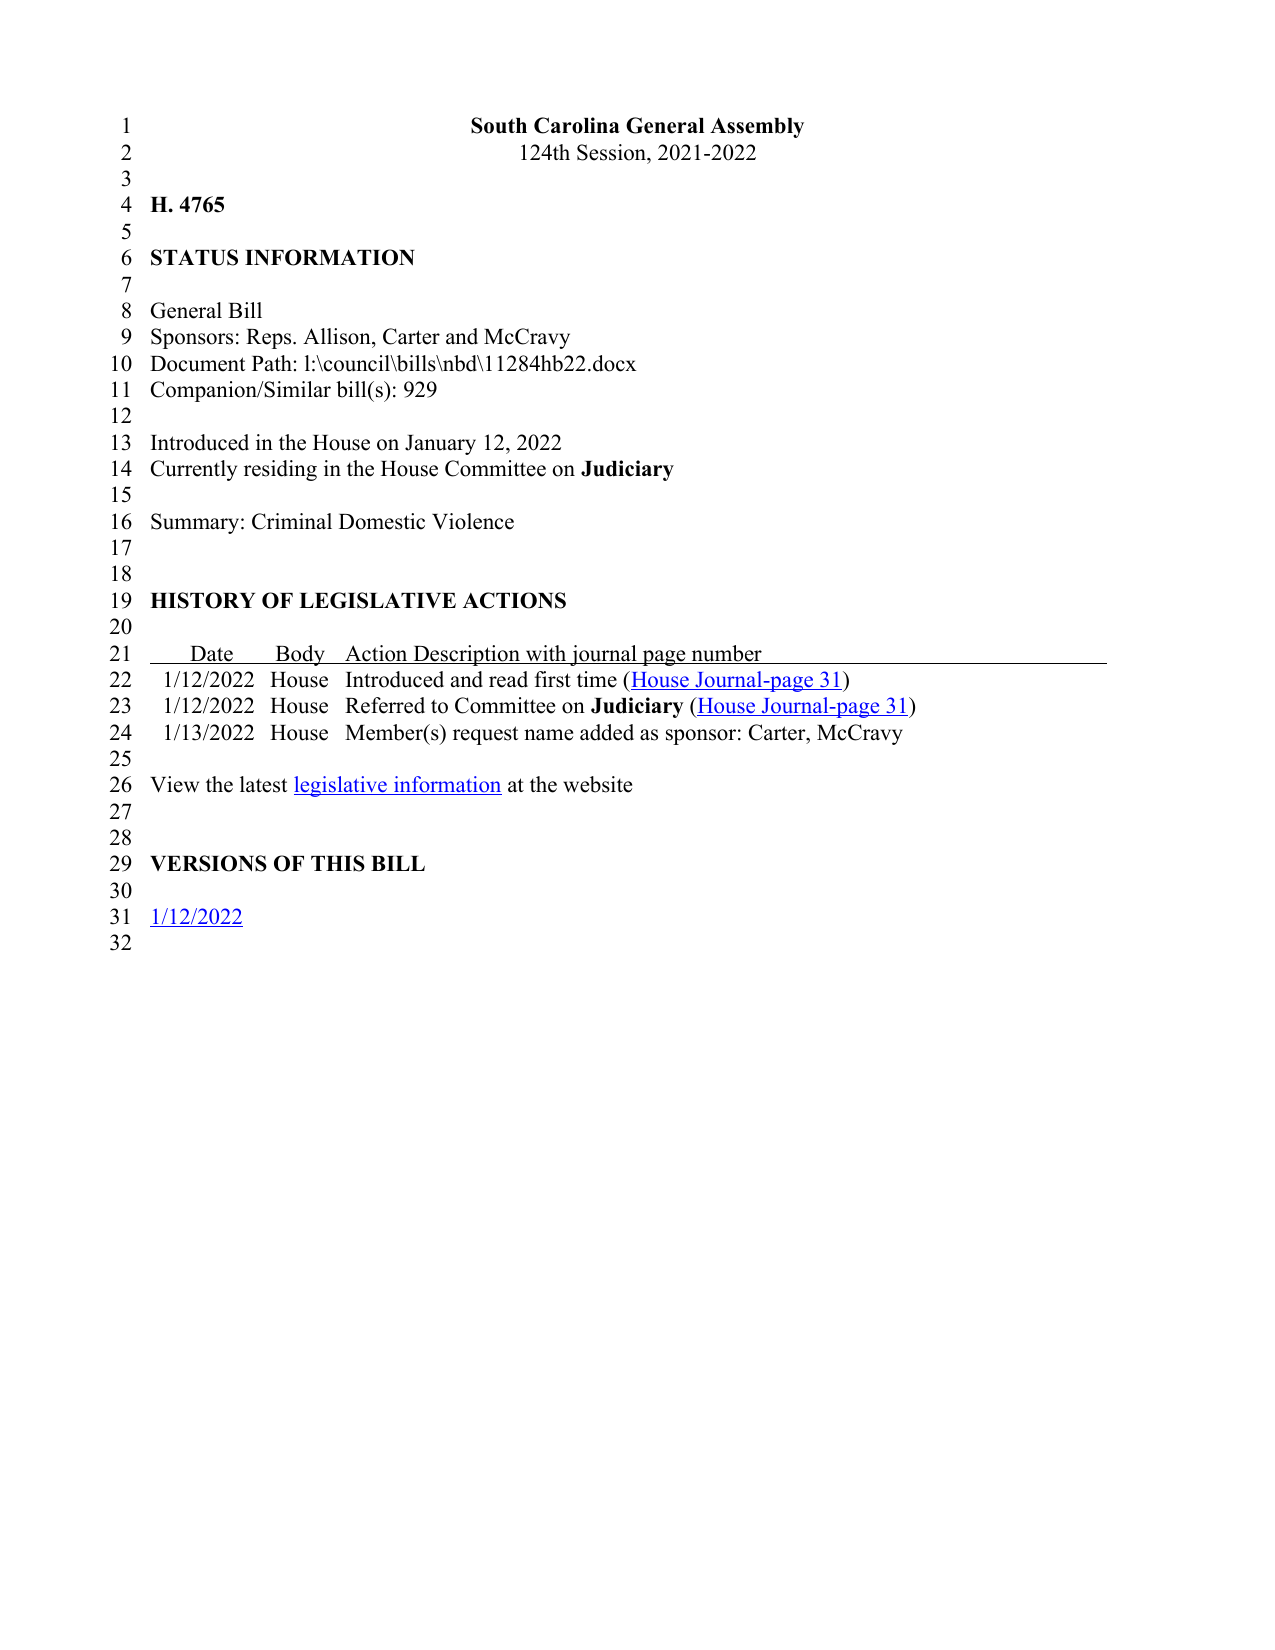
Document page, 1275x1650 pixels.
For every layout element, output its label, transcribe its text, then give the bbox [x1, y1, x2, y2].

text 1/12/2022 [150, 903, 1125, 929]
text 1/12/2022 House Referred to Committee on Judiciary (House Journal-page 31) [150, 692, 1125, 719]
text Sponsors: Reps. Allison, Carter and McCravy [150, 323, 1125, 350]
text South Carolina General Assembly [150, 112, 1125, 139]
text Companion/Similar bill(s): 929 [150, 376, 1125, 402]
text STATUS INFORMATION [150, 244, 1125, 271]
text VERSIONS OF THIS BILL [150, 850, 1125, 877]
text 1/13/2022 House Member(s) request name added as sponsor: Carter, McCravy [150, 719, 1125, 745]
text H. 4765 [150, 192, 1125, 218]
text Document Path: l:\council\bills\nbd\11284hb22.docx [150, 350, 1125, 376]
text HISTORY OF LEGISLATIVE ACTIONS [150, 587, 1125, 613]
text Currently residing in the House Committee on Judiciary [150, 455, 1125, 481]
text Summary: Criminal Domestic Violence [150, 508, 1125, 534]
text 1/12/2022 House Introduced and read first time (House Journal-page 31) [150, 666, 1125, 692]
text Date Body Action Description with journal page number [150, 639, 1125, 666]
text Introduced in the House on January 12, 2022 [150, 429, 1125, 455]
text View the latest legislative information at the website [150, 771, 1125, 798]
text 124th Session, 2021-2022 [150, 139, 1125, 165]
text General Bill [150, 297, 1125, 323]
